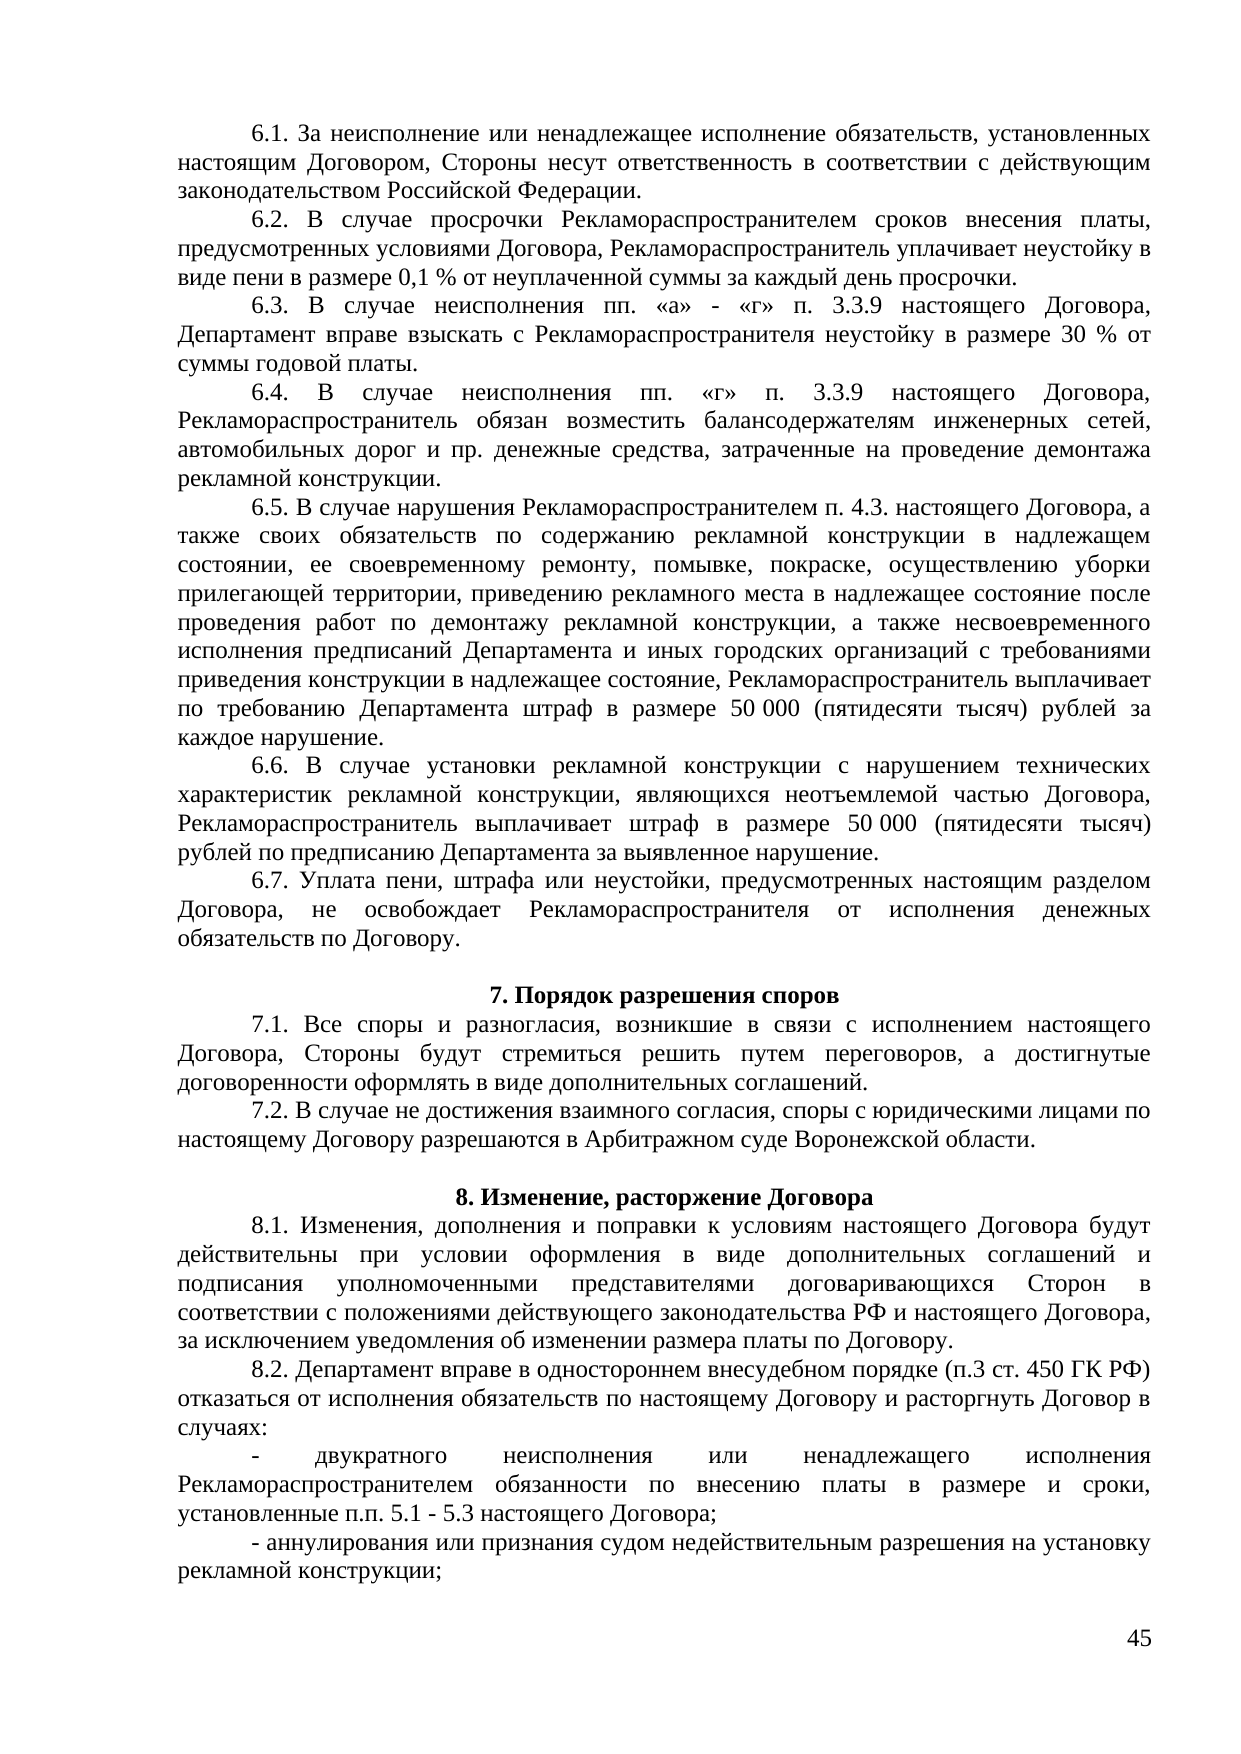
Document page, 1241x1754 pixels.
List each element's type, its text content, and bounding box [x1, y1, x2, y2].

text 6.2. В случае просрочки Рекламораспространителем сроков внесения платы, предусмотренных условиями Договора, Рекламораспространитель уплачивает неустойку в виде пени в размере 0,1 % от неуплаченной суммы за каждый день просрочки. [177, 204, 1152, 291]
text 6.3. В случае неисполнения пп. «а» - «г» п. 3.3.9 настоящего Договора, Департамент вправе взыскать с Рекламораспространителя неустойку в размере 30 % от суммы годовой платы. [177, 291, 1152, 377]
text 8.2. Департамент вправе в одностороннем внесудебном порядке (п.3 ст. 450 ГК РФ) отказаться от исполнения обязательств по настоящему Договору и расторгнуть Договор в случаях: [177, 1354, 1152, 1441]
text 6.6. В случае установки рекламной конструкции с нарушением технических характеристик рекламной конструкции, являющихся неотъемлемой частью Договора, Рекламораспространитель выплачивает штраф в размере 50 000 (пятидесяти тысяч) рублей по предписанию Департамента за выявленное нарушение. [177, 751, 1152, 866]
text 8.1. Изменения, дополнения и поправки к условиям настоящего Договора будут действительны при условии оформления в виде дополнительных соглашений и подписания уполномоченными представителями договаривающихся Сторон в соответствии с положениями действующего законодательства РФ и настоящего Договора, за исключением уведомления об изменении размера платы по Договору. [177, 1211, 1152, 1354]
text 7. Порядок разрешения споров [177, 981, 1152, 1009]
text 8. Изменение, расторжение Договора [177, 1182, 1152, 1211]
text 6.4. В случае неисполнения пп. «г» п. 3.3.9 настоящего Договора, Рекламораспространитель обязан возместить балансодержателям инженерных сетей, автомобильных дорог и пр. денежные средства, затраченные на проведение демонтажа рекламной конструкции. [177, 377, 1152, 492]
text - двукратного неисполнения или ненадлежащего исполнения Рекламораспространителем обязанности по внесению платы в размере и сроки, установленные п.п. 5.1 - 5.3 настоящего Договора; [177, 1441, 1152, 1527]
text 6.7. Уплата пени, штрафа или неустойки, предусмотренных настоящим разделом Договора, не освобождает Рекламораспространителя от исполнения денежных обязательств по Договору. [177, 866, 1152, 952]
text 6.1. За неисполнение или ненадлежащее исполнение обязательств, установленных настоящим Договором, Стороны несут ответственность в соответствии с действующим законодательством Российской Федерации. [177, 118, 1152, 204]
text 7.1. Все споры и разногласия, возникшие в связи с исполнением настоящего Договора, Стороны будут стремиться решить путем переговоров, а достигнутые договоренности оформлять в виде дополнительных соглашений. [177, 1009, 1152, 1096]
text 6.5. В случае нарушения Рекламораспространителем п. 4.3. настоящего Договора, а также своих обязательств по содержанию рекламной конструкции в надлежащем состоянии, ее своевременному ремонту, помывке, покраске, осуществлению уборки прилегающей территории, приведению рекламного места в надлежащее состояние после проведения работ по демонтажу рекламной конструкции, а также несвоевременного исполнения предписаний Департамента и иных городских организаций с требованиями приведения конструкции в надлежащее состояние, Рекламораспространитель выплачивает по требованию Департамента штраф в размере 50 000 (пятидесяти тысяч) рублей за каждое нарушение. [177, 492, 1152, 751]
text 7.2. В случае не достижения взаимного согласия, споры с юридическими лицами по настоящему Договору разрешаются в Арбитражном суде Воронежской области. [177, 1096, 1152, 1153]
text - аннулирования или признания судом недействительным разрешения на установку рекламной конструкции; [177, 1527, 1152, 1584]
